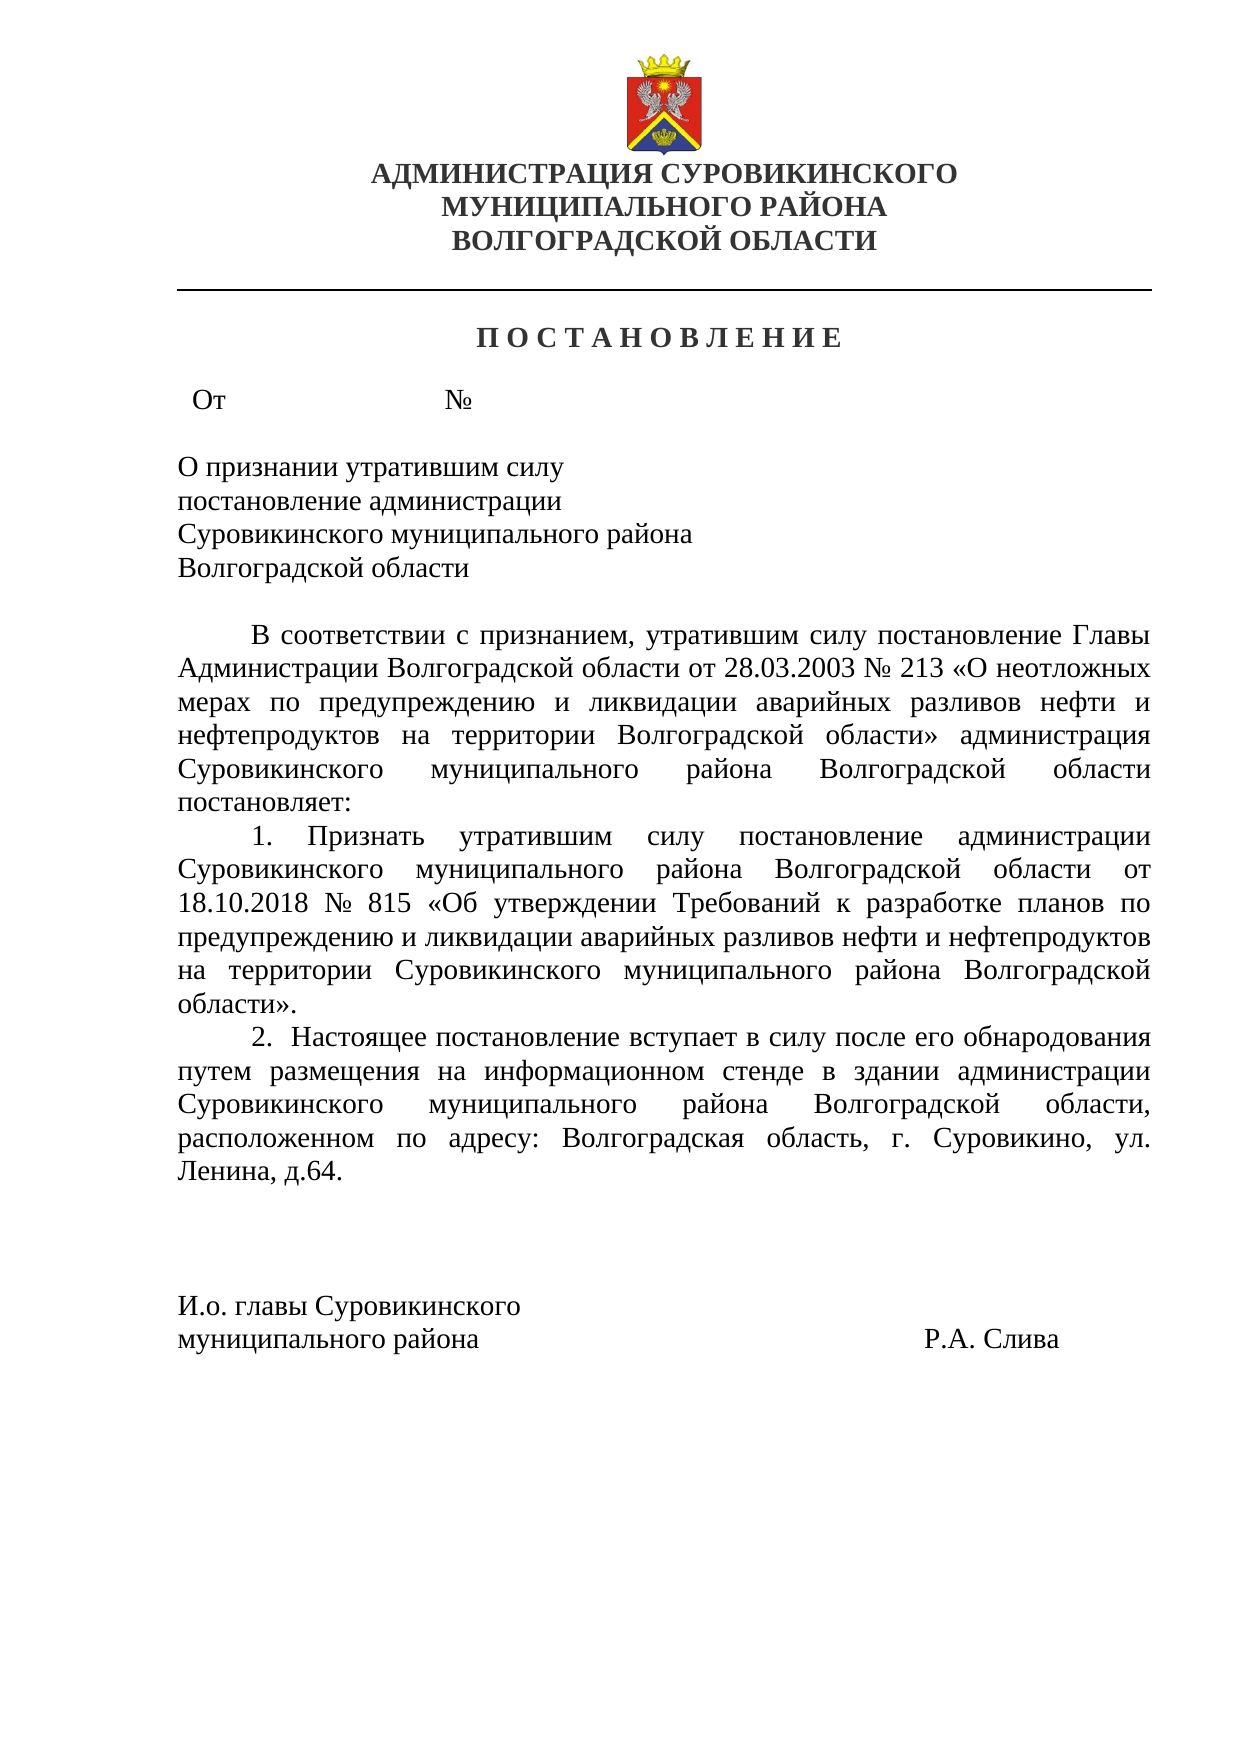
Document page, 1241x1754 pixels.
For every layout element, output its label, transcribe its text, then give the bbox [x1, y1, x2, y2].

picture [627, 54, 702, 156]
text АДМИНИСТРАЦИЯ СУРОВИКИНСКОГО [177, 156, 1152, 189]
text 1. Признать утратившим силу постановление администрации Суровикинского муниципального района Волгоградской области от 18.10.2018 № 815 «Об утверждении Требований к разработке планов по предупреждению и ликвидации аварийных разливов нефти и нефтепродуктов на территории Суровикинского муниципального района Волгоградской области». [177, 818, 1152, 1019]
text 2. Настоящее постановление вступает в силу после его обнародования путем размещения на информационном стенде в здании администрации Суровикинского муниципального района Волгоградской области, расположенном по адресу: Волгоградская область, г. Суровикино, ул. Ленина, д.64. [177, 1019, 1152, 1187]
text П О С Т А Н О В Л Е Н И Е [177, 320, 1152, 354]
text Волгоградской области [177, 550, 1152, 583]
text От № [177, 382, 1152, 416]
text Суровикинского муниципального района [177, 516, 1152, 550]
text И.о. главы Суровикинского [177, 1288, 1152, 1321]
text муниципального района Р.А. Слива [177, 1321, 1152, 1355]
text ВОЛГОГРАДСКОЙ ОБЛАСТИ [177, 223, 1152, 257]
text МУНИЦИПАЛЬНОГО РАЙОНА [177, 189, 1152, 223]
text В соответствии с признанием, утратившим силу постановление Главы Администрации Волгоградской области от 28.03.2003 № 213 «О неотложных мерах по предупреждению и ликвидации аварийных разливов нефти и нефтепродуктов на территории Волгоградской области» администрация Суровикинского муниципального района Волгоградской области постановляет: [177, 617, 1152, 818]
text О признании утратившим силу [177, 449, 1152, 483]
text постановление администрации [177, 483, 1152, 516]
